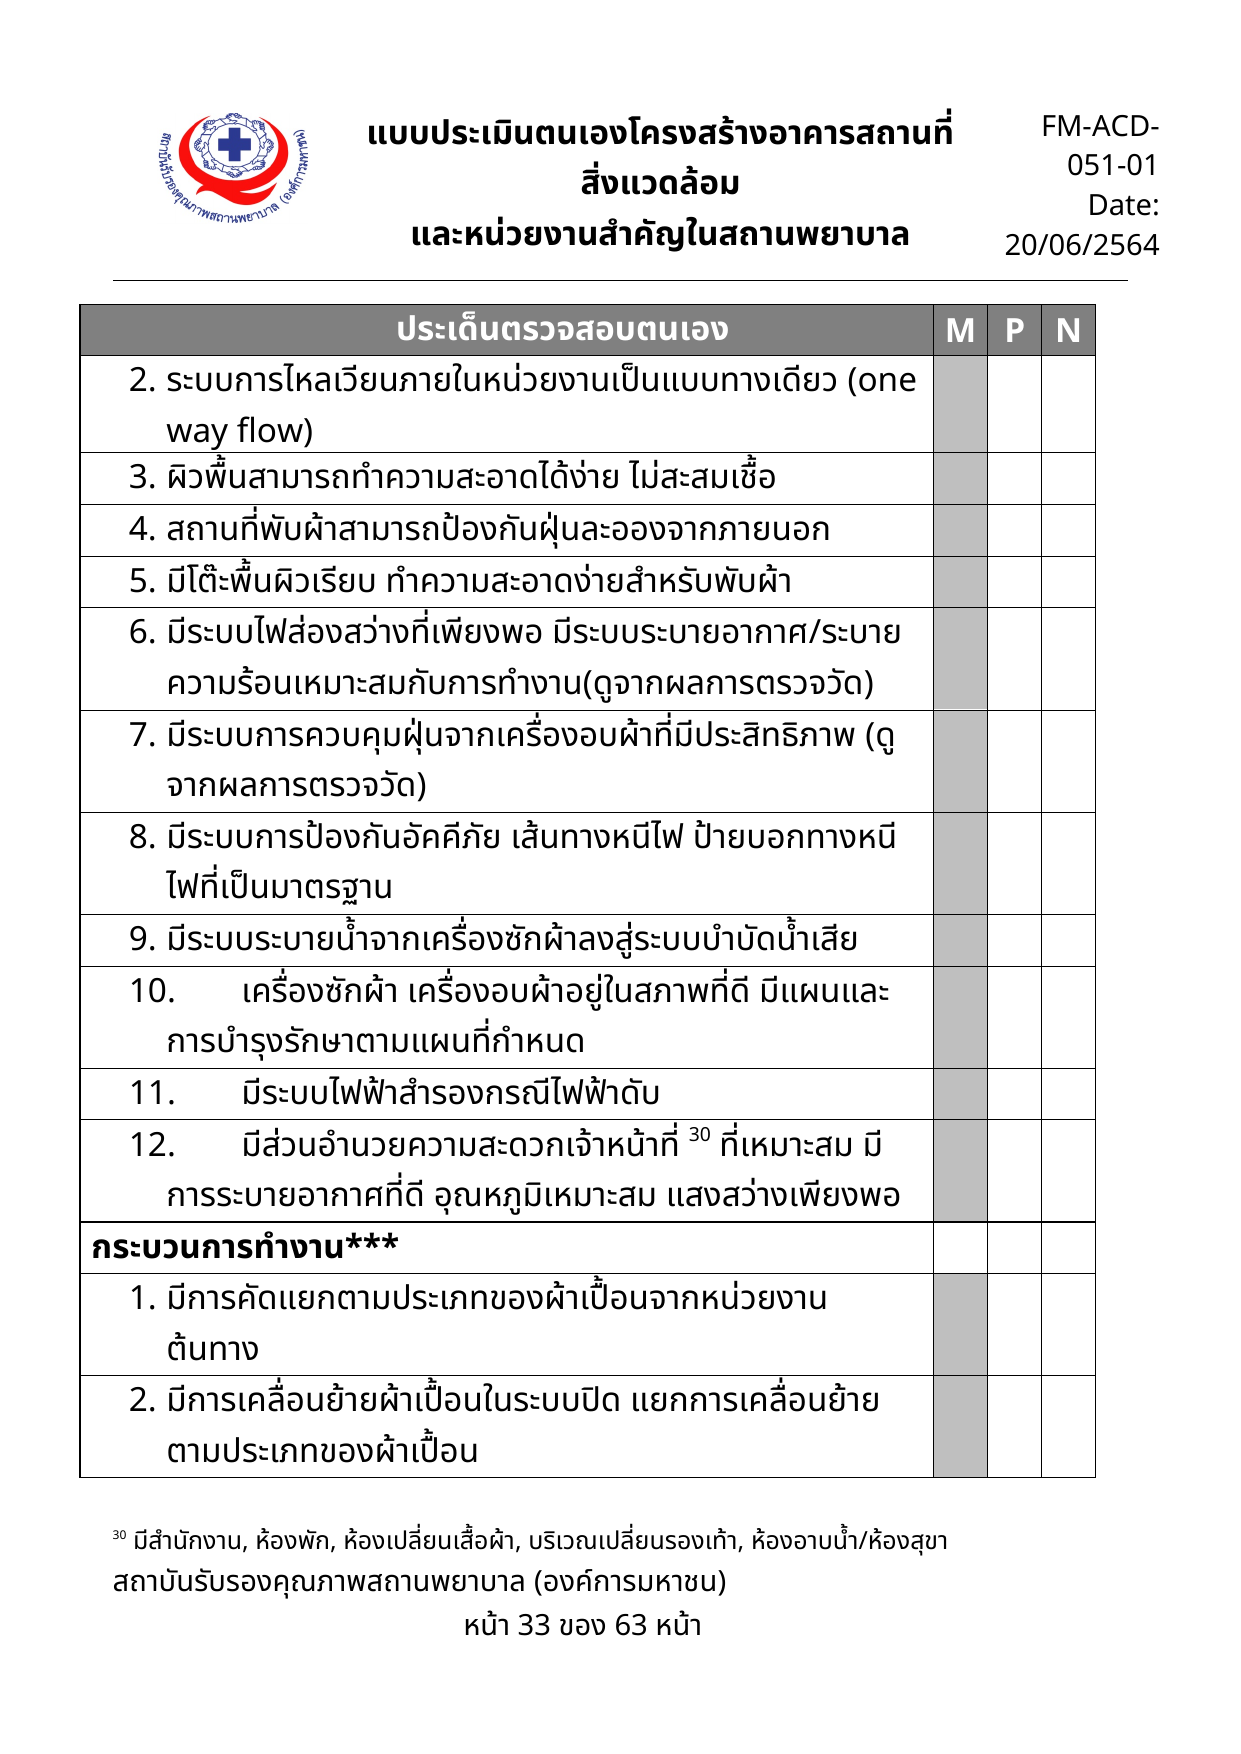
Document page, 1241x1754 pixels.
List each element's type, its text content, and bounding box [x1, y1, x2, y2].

table_cell [1042, 1223, 1095, 1273]
table_cell [988, 1069, 1041, 1119]
table_cell [934, 557, 987, 607]
table_cell [1042, 1069, 1095, 1119]
table_cell มีการเคลื่อนย้ายผ้าเปื้อนในระบบปิด แยกการเคลื่อนย้ายตามประเภทของผ้าเปื้อน [81, 1376, 933, 1477]
table_cell [934, 1120, 987, 1221]
table_cell [1042, 915, 1095, 966]
table_cell [934, 608, 987, 709]
picture [157, 113, 309, 224]
table_cell [988, 505, 1041, 556]
table_cell สถานที่พับผ้าสามารถป้องกันฝุ่นละอองจากภายนอก [81, 505, 933, 556]
table_cell [988, 1120, 1041, 1221]
table_cell ผิวพื้นสามารถทำความสะอาดได้ง่าย ไม่สะสมเชื้อ [81, 453, 933, 504]
table_cell [1042, 557, 1095, 607]
table_cell [1042, 453, 1095, 504]
table_cell [988, 915, 1041, 966]
table_cell [988, 1376, 1041, 1477]
table_cell [934, 505, 987, 556]
table_cell [934, 1376, 987, 1477]
table_cell [988, 356, 1041, 452]
table_cell [934, 813, 987, 914]
table_cell มีระบบการป้องกันอัคคีภัย เส้นทางหนีไฟ ป้ายบอกทางหนีไฟที่เป็นมาตรฐาน [81, 813, 933, 914]
table_cell [934, 356, 987, 452]
table_cell มีระบบไฟฟ้าสำรองกรณีไฟฟ้าดับ [81, 1069, 933, 1119]
table_cell [934, 711, 987, 812]
table_cell มีระบบไฟส่องสว่างที่เพียงพอ มีระบบระบายอากาศ/ระบายความร้อนเหมาะสมกับการทำงาน(ดูจากผลการตรวจวัด) [81, 608, 933, 709]
table_cell [988, 557, 1041, 607]
table_header M [934, 305, 987, 355]
table_cell [988, 711, 1041, 812]
table_cell [1042, 505, 1095, 556]
table_cell [1042, 813, 1095, 914]
table_cell มีส่วนอำนวยความสะดวกเจ้าหน้าที่ ที่เหมาะสม มีการระบายอากาศที่ดี อุณหภูมิเหมาะสม แสงสว่างเพียงพอ [81, 1120, 933, 1221]
table_cell มีโต๊ะพื้นผิวเรียบ ทำความสะอาดง่ายสำหรับพับผ้า [81, 557, 933, 607]
table_cell ระบบการไหลเวียนภายในหน่วยงานเป็นแบบทางเดียว (one way flow) [81, 356, 933, 452]
table_cell [934, 1223, 987, 1273]
table_cell มีการคัดแยกตามประเภทของผ้าเปื้อนจากหน่วยงานต้นทาง [81, 1274, 933, 1375]
table_cell มีระบบการควบคุมฝุ่นจากเครื่องอบผ้าที่มีประสิทธิภาพ (ดูจากผลการตรวจวัด) [81, 711, 933, 812]
table_cell เครื่องซักผ้า เครื่องอบผ้าอยู่ในสภาพที่ดี มีแผนและการบำรุงรักษาตามแผนที่กำหนด [81, 967, 933, 1068]
table_cell [1042, 967, 1095, 1068]
table_header P [988, 305, 1041, 355]
table_cell [1042, 356, 1095, 452]
table_cell [988, 813, 1041, 914]
table_cell [1042, 1274, 1095, 1375]
table_cell [988, 967, 1041, 1068]
table_cell [1042, 1120, 1095, 1221]
table_cell [934, 1274, 987, 1375]
table_cell [1042, 1376, 1095, 1477]
table_cell [988, 1223, 1041, 1273]
table_cell [988, 1274, 1041, 1375]
table_cell [1042, 608, 1095, 709]
table_header N [1042, 305, 1095, 355]
table_cell [934, 453, 987, 504]
table_cell [934, 1069, 987, 1119]
table_cell มีระบบระบายน้ำจากเครื่องซักผ้าลงสู่ระบบบำบัดน้ำเสีย [81, 915, 933, 966]
table_cell [934, 967, 987, 1068]
table_cell กระบวนการทำงาน*** [81, 1223, 933, 1273]
table_cell [988, 453, 1041, 504]
table_header ประเด็นตรวจสอบตนเอง [81, 305, 933, 355]
table_cell [934, 915, 987, 966]
table_cell [988, 608, 1041, 709]
table_cell [1042, 711, 1095, 812]
